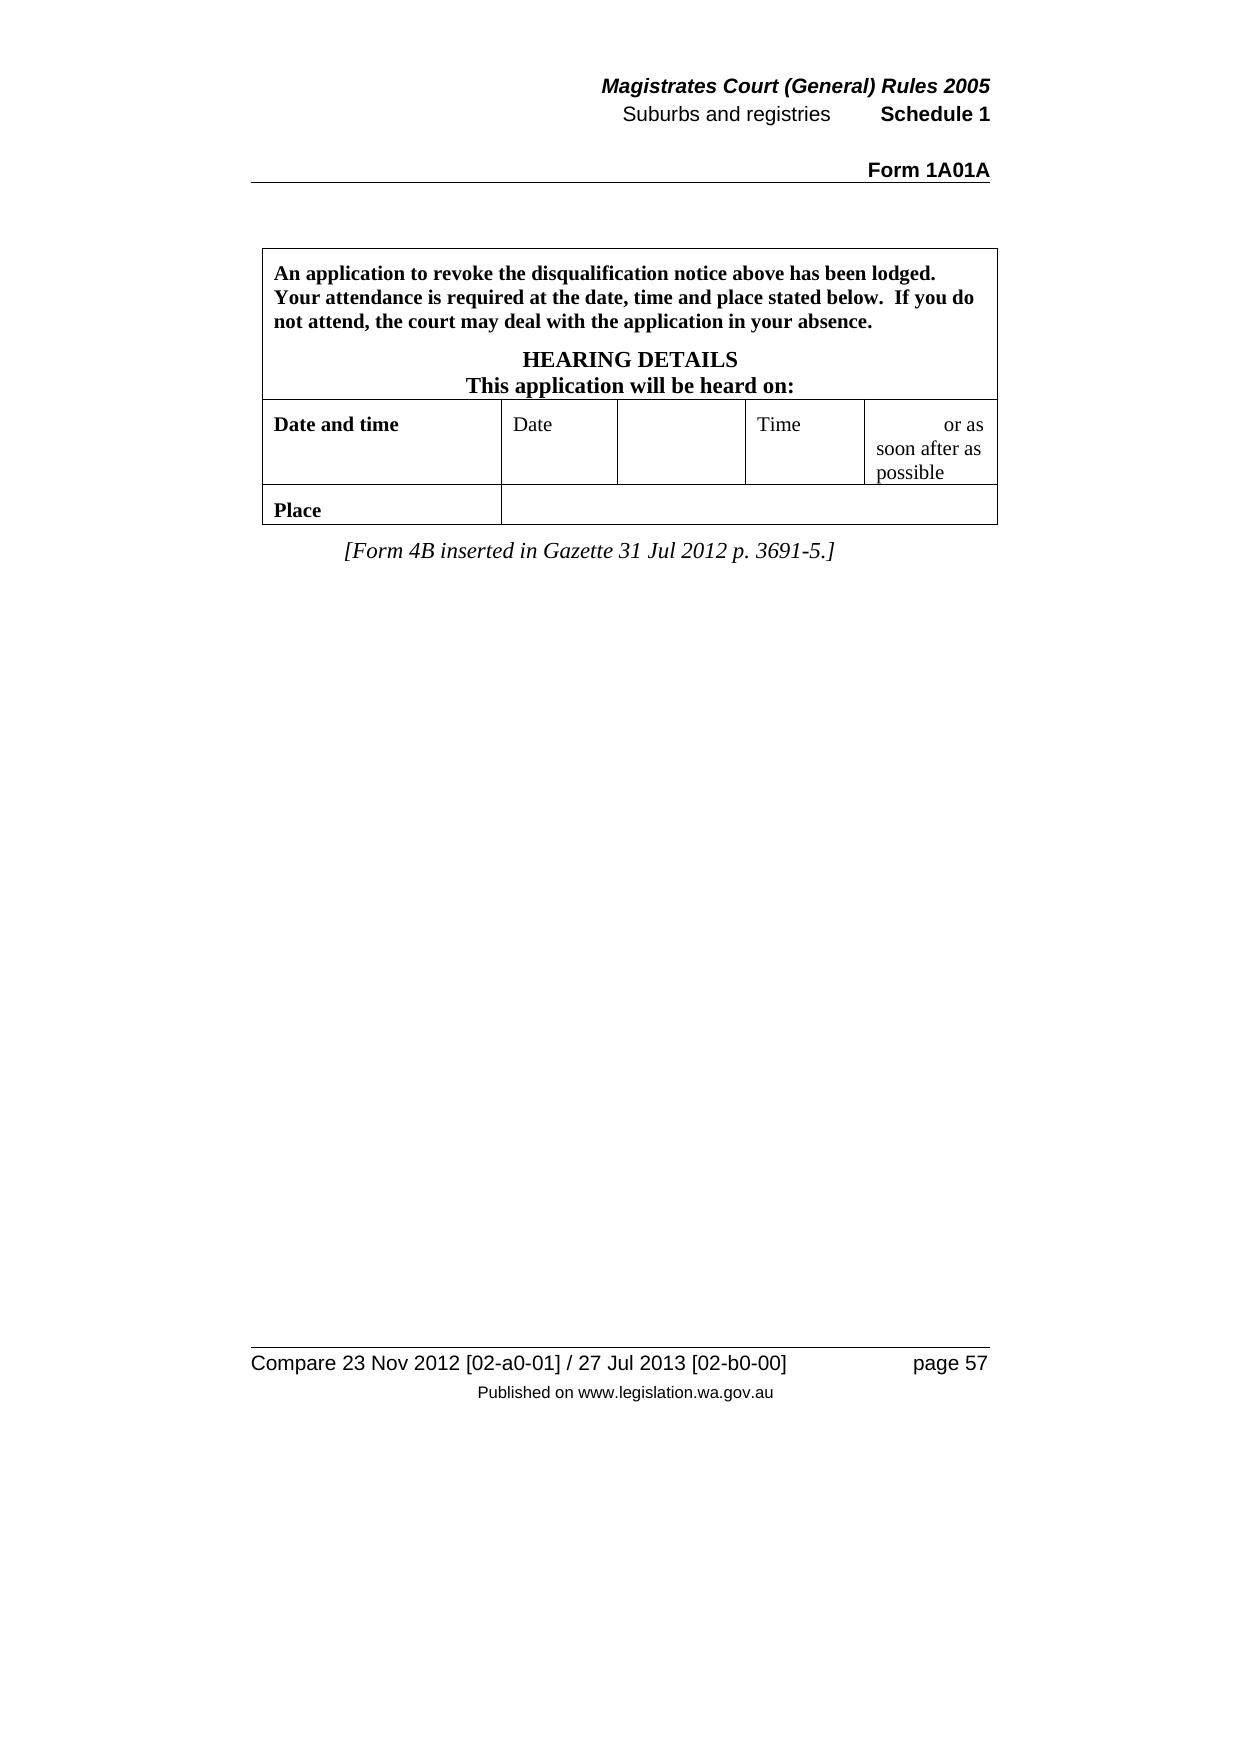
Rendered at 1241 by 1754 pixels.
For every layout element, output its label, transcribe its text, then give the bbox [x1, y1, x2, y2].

text [Form 4B inserted in Gazette 31 Jul 2012 p. 3691-5.] [251, 538, 990, 564]
table_cell Date [502, 400, 617, 484]
table_header An application to revoke the disqualification notice above has been lodged. Your attendance is required at the date, time and place stated below. If you do not attend, the court may deal with the application in your absence. HEARING DETAILS This application will be heard on: [263, 249, 997, 398]
table_cell [618, 400, 745, 484]
table_cell or as soon after as possible [865, 400, 997, 484]
table_cell Date and time [263, 400, 501, 484]
table_cell Time [746, 400, 864, 484]
table_cell [502, 485, 997, 524]
table_cell Place [263, 485, 501, 524]
